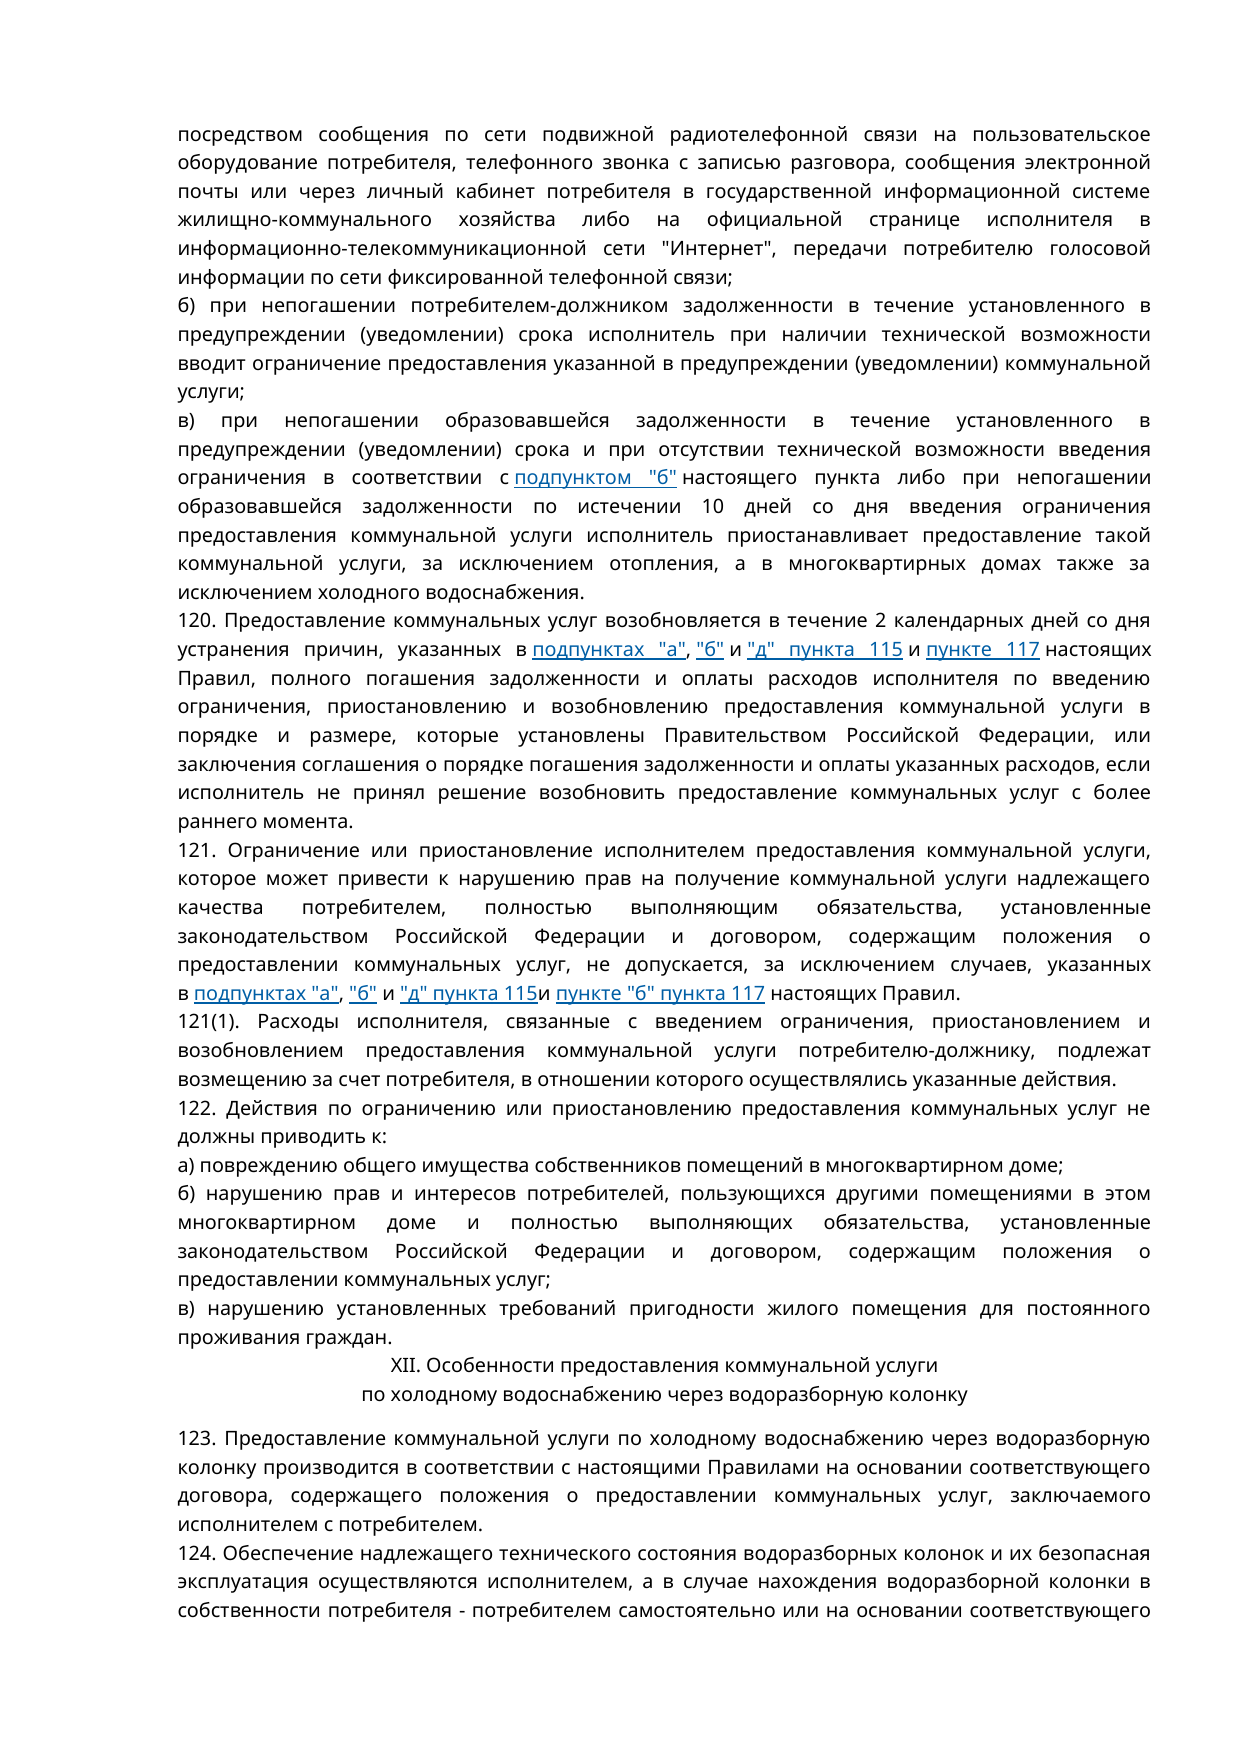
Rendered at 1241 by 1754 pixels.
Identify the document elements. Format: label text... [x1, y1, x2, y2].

text б) при непогашении потребителем-должником задолженности в течение установленного в предупреждении (уведомлении) срока исполнитель при наличии технической возможности вводит ограничение предоставления указанной в предупреждении (уведомлении) коммунальной услуги; [177, 290, 1152, 404]
text 120. Предоставление коммунальных услуг возобновляется в течение 2 календарных дней со дня устранения причин, указанных в подпунктах "а", "б" и "д" пункта 115 и пункте 117 настоящих Правил, полного погашения задолженности и оплаты расходов исполнителя по введению ограничения, приостановлению и возобновлению предоставления коммунальной услуги в порядке и размере, которые установлены Правительством Российской Федерации, или заключения соглашения о порядке погашения задолженности и оплаты указанных расходов, если исполнитель не принял решение возобновить предоставление коммунальных услуг с более раннего момента. [177, 605, 1152, 834]
text 123. Предоставление коммунальной услуги по холодному водоснабжению через водоразборную колонку производится в соответствии с настоящими Правилами на основании соответствующего договора, содержащего положения о предоставлении коммунальных услуг, заключаемого исполнителем с потребителем. [177, 1423, 1152, 1537]
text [177, 1537, 1152, 1623]
text а) повреждению общего имущества собственников помещений в многоквартирном доме; [177, 1149, 1152, 1178]
text в) при непогашении образовавшейся задолженности в течение установленного в предупреждении (уведомлении) срока и при отсутствии технической возможности введения ограничения в соответствии с подпунктом "б" настоящего пункта либо при непогашении образовавшейся задолженности по истечении 10 дней со дня введения ограничения предоставления коммунальной услуги исполнитель приостанавливает предоставление такой коммунальной услуги, за исключением отопления, а в многоквартирных домах также за исключением холодного водоснабжения. [177, 404, 1152, 605]
text 121(1). Расходы исполнителя, связанные с введением ограничения, приостановлением и возобновлением предоставления коммунальной услуги потребителю-должнику, подлежат возмещению за счет потребителя, в отношении которого осуществлялись указанные действия. [177, 1006, 1152, 1092]
text б) нарушению прав и интересов потребителей, пользующихся другими помещениями в этом многоквартирном доме и полностью выполняющих обязательства, установленные законодательством Российской Федерации и договором, содержащим положения о предоставлении коммунальных услуг; [177, 1178, 1152, 1293]
text 121. Ограничение или приостановление исполнителем предоставления коммунальной услуги, которое может привести к нарушению прав на получение коммунальной услуги надлежащего качества потребителем, полностью выполняющим обязательства, установленные законодательством Российской Федерации и договором, содержащим положения о предоставлении коммунальных услуг, не допускается, за исключением случаев, указанных в подпунктах "а", "б" и "д" пункта 115и пункте "б" пункта 117 настоящих Правил. [177, 834, 1152, 1006]
text 122. Действия по ограничению или приостановлению предоставления коммунальных услуг не должны приводить к: [177, 1092, 1152, 1149]
text по холодному водоснабжению через водоразборную колонку [177, 1378, 1152, 1407]
text XII. Особенности предоставления коммунальной услуги [177, 1350, 1152, 1378]
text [177, 118, 1152, 290]
text в) нарушению установленных требований пригодности жилого помещения для постоянного проживания граждан. [177, 1293, 1152, 1350]
